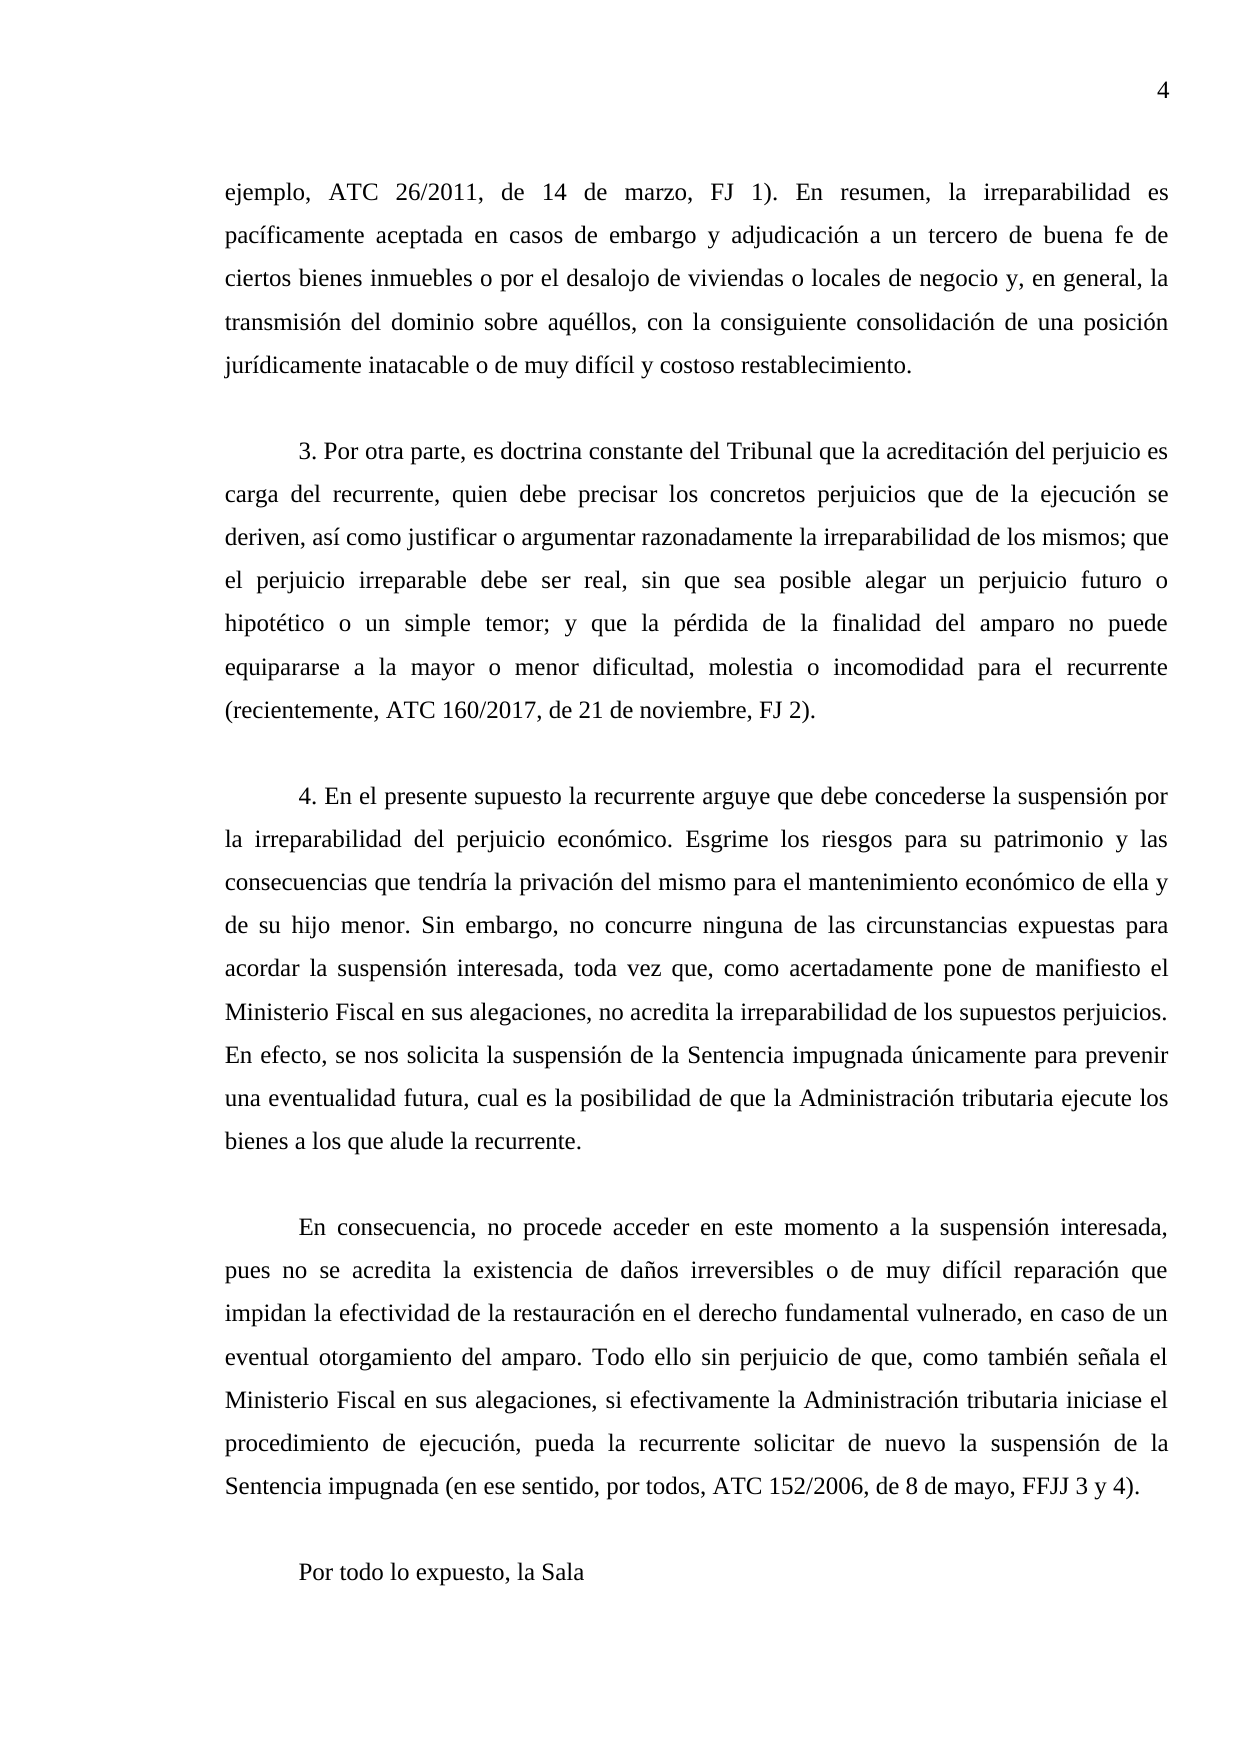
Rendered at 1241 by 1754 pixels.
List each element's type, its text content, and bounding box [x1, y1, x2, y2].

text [224, 177, 1169, 378]
text 3. Por otra parte, es doctrina constante del Tribunal que la acreditación del perjuicio es carga del recurrente, quien debe precisar los concretos perjuicios que de la ejecución se deriven, así como justificar o argumentar razonadamente la irreparabilidad de los mismos; que el perjuicio irreparable debe ser real, sin que sea posible alegar un perjuicio futuro o hipotético o un simple temor; y que la pérdida de la finalidad del amparo no puede equipararse a la mayor o menor dificultad, molestia o incomodidad para el recurrente (recientemente, ATC 160/2017, de 21 de noviembre, FJ 2). [224, 436, 1169, 723]
text Por todo lo expuesto, la Sala [224, 1557, 1169, 1586]
text 4. En el presente supuesto la recurrente arguye que debe concederse la suspensión por la irreparabilidad del perjuicio económico. Esgrime los riesgos para su patrimonio y las consecuencias que tendría la privación del mismo para el mantenimiento económico de ella y de su hijo menor. Sin embargo, no concurre ninguna de las circunstancias expuestas para acordar la suspensión interesada, toda vez que, como acertadamente pone de manifiesto el Ministerio Fiscal en sus alegaciones, no acredita la irreparabilidad de los supuestos perjuicios. En efecto, se nos solicita la suspensión de la Sentencia impugnada únicamente para prevenir una eventualidad futura, cual es la posibilidad de que la Administración tributaria ejecute los bienes a los que alude la recurrente. [224, 781, 1169, 1155]
text En consecuencia, no procede acceder en este momento a la suspensión interesada, pues no se acredita la existencia de daños irreversibles o de muy difícil reparación que impidan la efectividad de la restauración en el derecho fundamental vulnerado, en caso de un eventual otorgamiento del amparo. Todo ello sin perjuicio de que, como también señala el Ministerio Fiscal en sus alegaciones, si efectivamente la Administración tributaria iniciase el procedimiento de ejecución, pueda la recurrente solicitar de nuevo la suspensión de la Sentencia impugnada (en ese sentido, por todos, ATC 152/2006, de 8 de mayo, FFJJ 3 y 4). [224, 1212, 1169, 1500]
